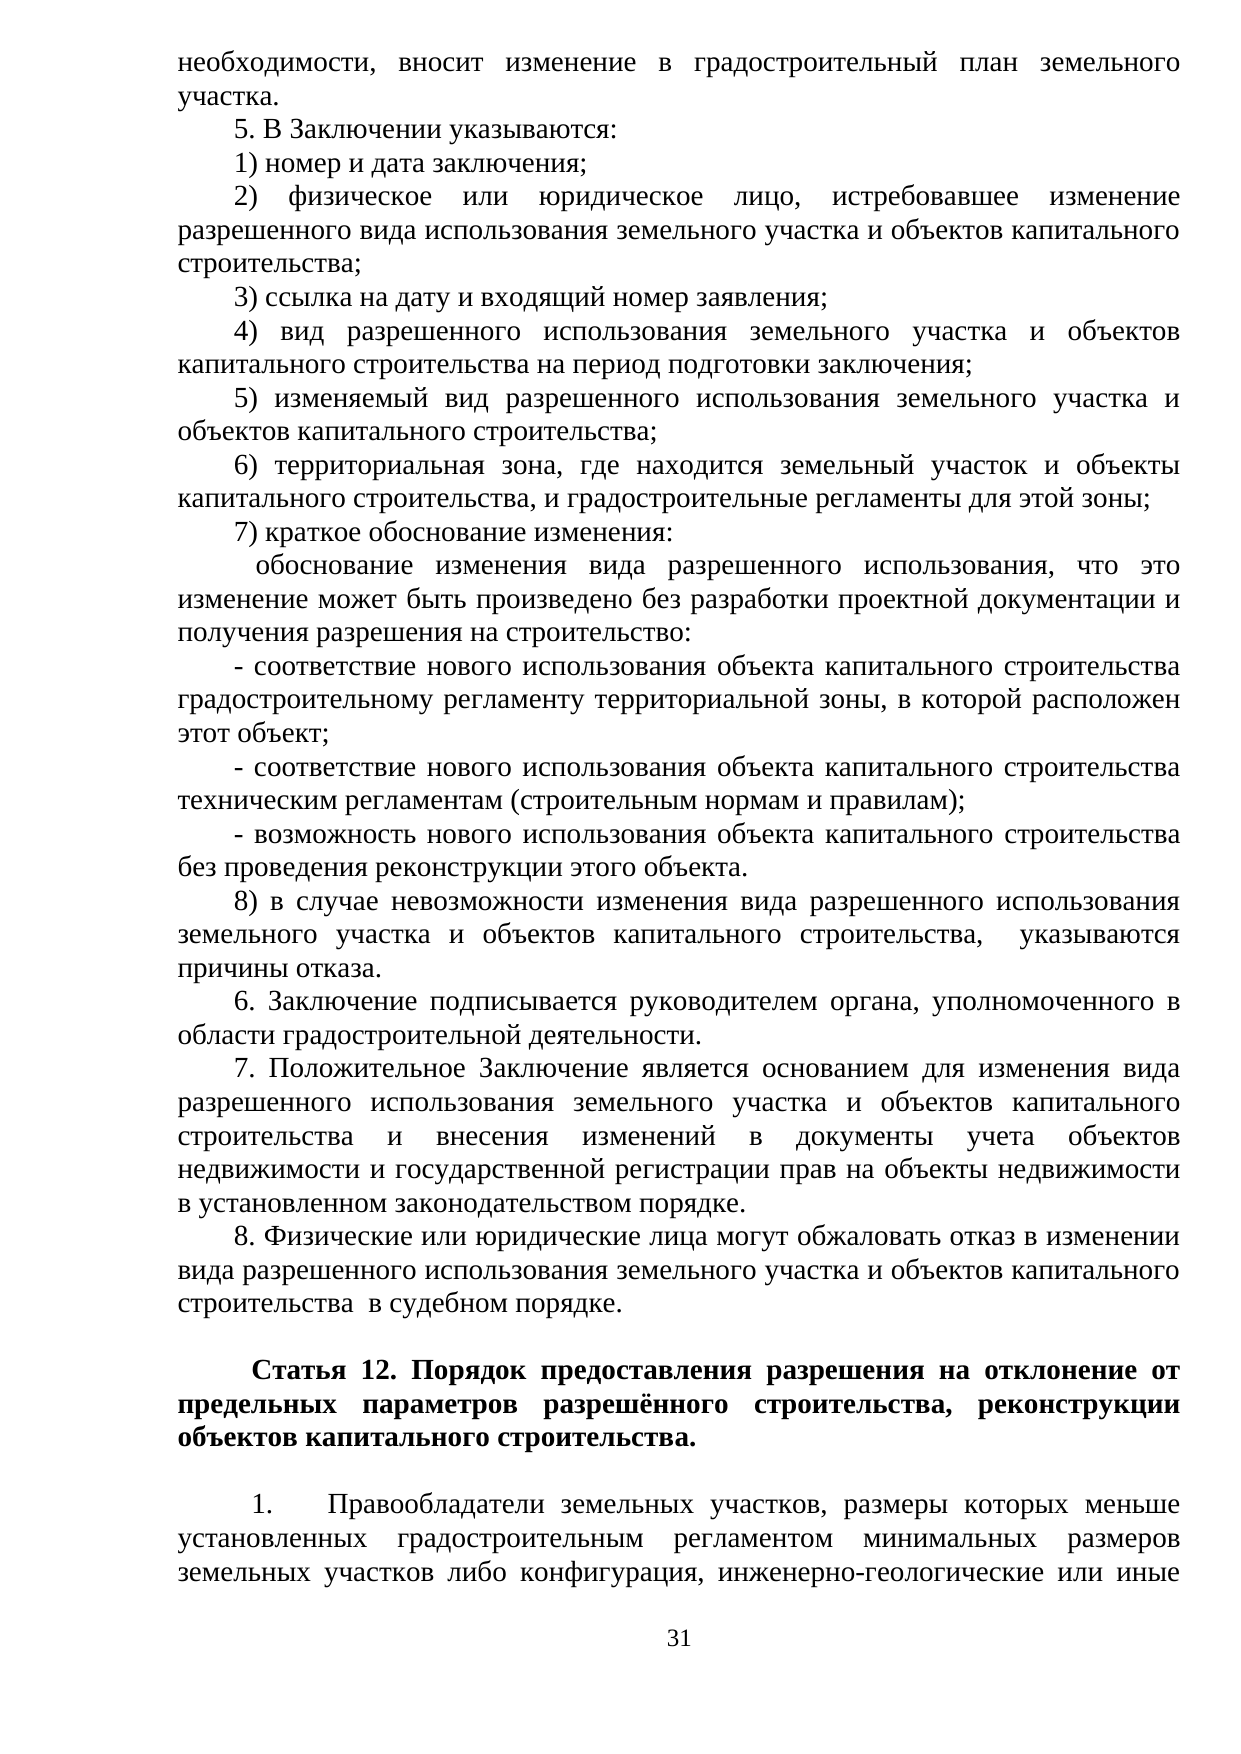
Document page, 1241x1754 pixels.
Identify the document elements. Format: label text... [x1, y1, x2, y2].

text 7. Положительное Заключение является основанием для изменения вида разрешенного использования земельного участка и объектов капитального строительства и внесения изменений в документы учета объектов недвижимости и государственной регистрации прав на объекты недвижимости в установленном законодательством порядке. [177, 1051, 1181, 1218]
text 5. В Заключении указываются: [177, 111, 1181, 145]
text 6. Заключение подписывается руководителем органа, уполномоченного в области градостроительной деятельности. [177, 983, 1181, 1051]
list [177, 1487, 1181, 1587]
text 5) изменяемый вид разрешенного использования земельного участка и объектов капитального строительства; [177, 380, 1181, 447]
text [177, 44, 1181, 111]
subtitle Статья 12. Порядок предоставления разрешения на отклонение от предельных параметров разрешённого строительства, реконструкции объектов капитального строительства. [177, 1352, 1181, 1453]
text 3) ссылка на дату и входящий номер заявления; [177, 279, 1181, 313]
text 8) в случае невозможности изменения вида разрешенного использования земельного участка и объектов капитального строительства, указываются причины отказа. [177, 883, 1181, 983]
text - возможность нового использования объекта капитального строительства без проведения реконструкции этого объекта. [177, 816, 1181, 883]
text 2) физическое или юридическое лицо, истребовавшее изменение разрешенного вида использования земельного участка и объектов капитального строительства; [177, 178, 1181, 279]
text - соответствие нового использования объекта капитального строительства градостроительному регламенту территориальной зоны, в которой расположен этот объект; [177, 648, 1181, 749]
text 1) номер и дата заключения; [177, 145, 1181, 178]
text 7) краткое обоснование изменения: [177, 514, 1181, 547]
text 4) вид разрешенного использования земельного участка и объектов капитального строительства на период подготовки заключения; [177, 313, 1181, 380]
text 8. Физические или юридические лица могут обжаловать отказ в изменении вида разрешенного использования земельного участка и объектов капитального строительства в судебном порядке. [177, 1218, 1181, 1319]
text обоснование изменения вида разрешенного использования, что это изменение может быть произведено без разработки проектной документации и получения разрешения на строительство: [177, 547, 1181, 648]
text 6) территориальная зона, где находится земельный участок и объекты капитального строительства, и градостроительные регламенты для этой зоны; [177, 447, 1181, 514]
text - соответствие нового использования объекта капитального строительства техническим регламентам (строительным нормам и правилам); [177, 749, 1181, 816]
